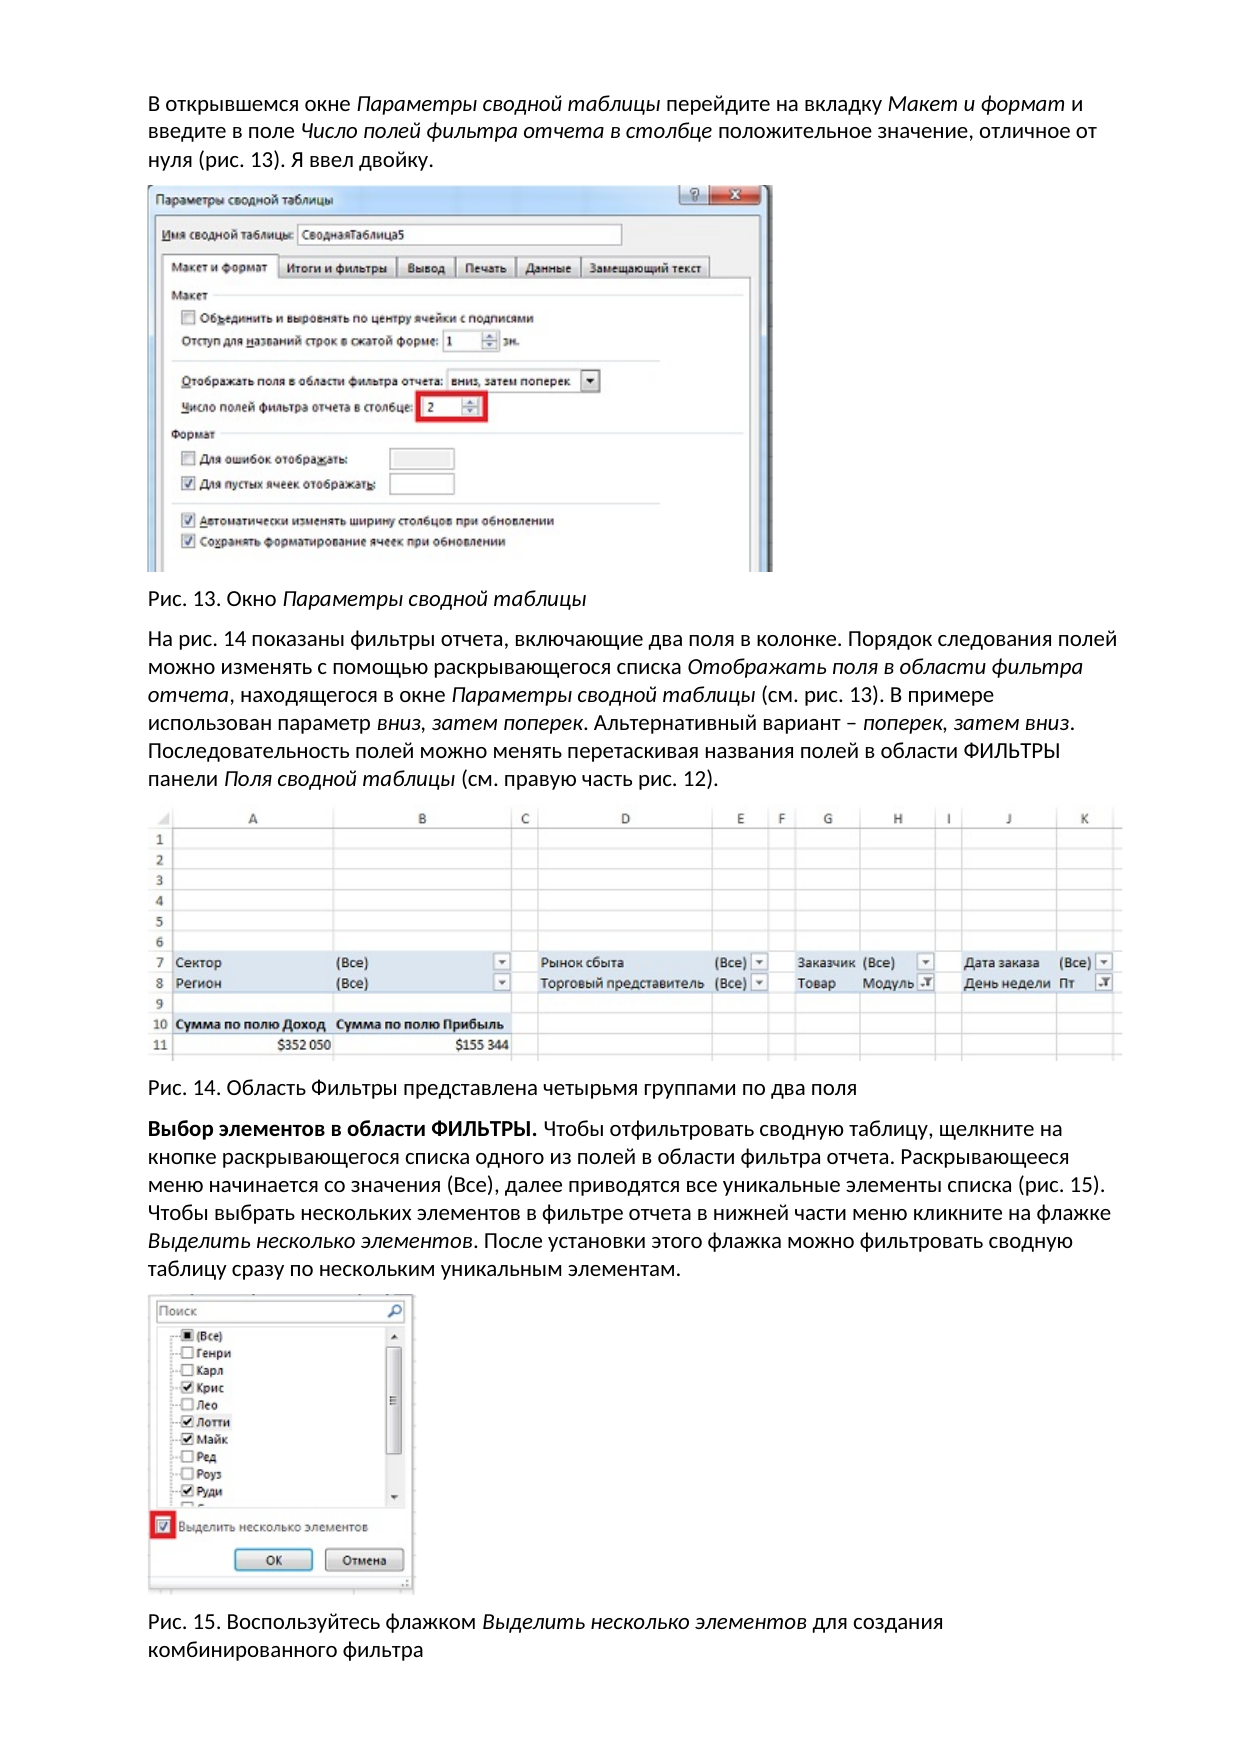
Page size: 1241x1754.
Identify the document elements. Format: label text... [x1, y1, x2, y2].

picture [147, 185, 773, 572]
text Рис. 15. Воспользуйтесь флажком Выделить несколько элементов для создания комбинированного фильтра [148, 1607, 1122, 1663]
picture [147, 804, 1123, 1061]
text Выбор элементов в области ФИЛЬТРЫ. Чтобы отфильтровать сводную таблицу, щелкните на кнопке раскрывающегося списка одного из полей в области фильтра отчета. Раскрывающееся меню начинается со значения (Все), далее приводятся все уникальные элементы списка (рис. 15). Чтобы выбрать нескольких элементов в фильтре отчета в нижней части меню кликните на флажке Выделить несколько элементов. После установки этого флажка можно фильтровать сводную таблицу сразу по нескольким уникальным элементам. [148, 1114, 1122, 1282]
text На рис. 14 показаны фильтры отчета, включающие два поля в колонке. Порядок следования полей можно изменять с помощью раскрывающегося списка Отображать поля в области фильтра отчета, находящегося в окне Параметры сводной таблицы (см. рис. 13). В примере использован параметр вниз, затем поперек. Альтернативный вариант – поперек, затем вниз. Последовательность полей можно менять перетаскивая названия полей в области ФИЛЬТРЫ панели Поля сводной таблицы (см. правую часть рис. 12). [148, 624, 1122, 792]
text Рис. 14. Область Фильтры представлена четырьмя группами по два поля [148, 1073, 1122, 1102]
text Рис. 13. Окно Параметры сводной таблицы [148, 584, 1122, 612]
text В открывшемся окне Параметры сводной таблицы перейдите на вкладку Макет и формат и введите в поле Число полей фильтра отчета в столбце положительное значение, отличное от нуля (рис. 13). Я ввел двойку. [148, 89, 1122, 173]
picture [147, 1294, 417, 1595]
